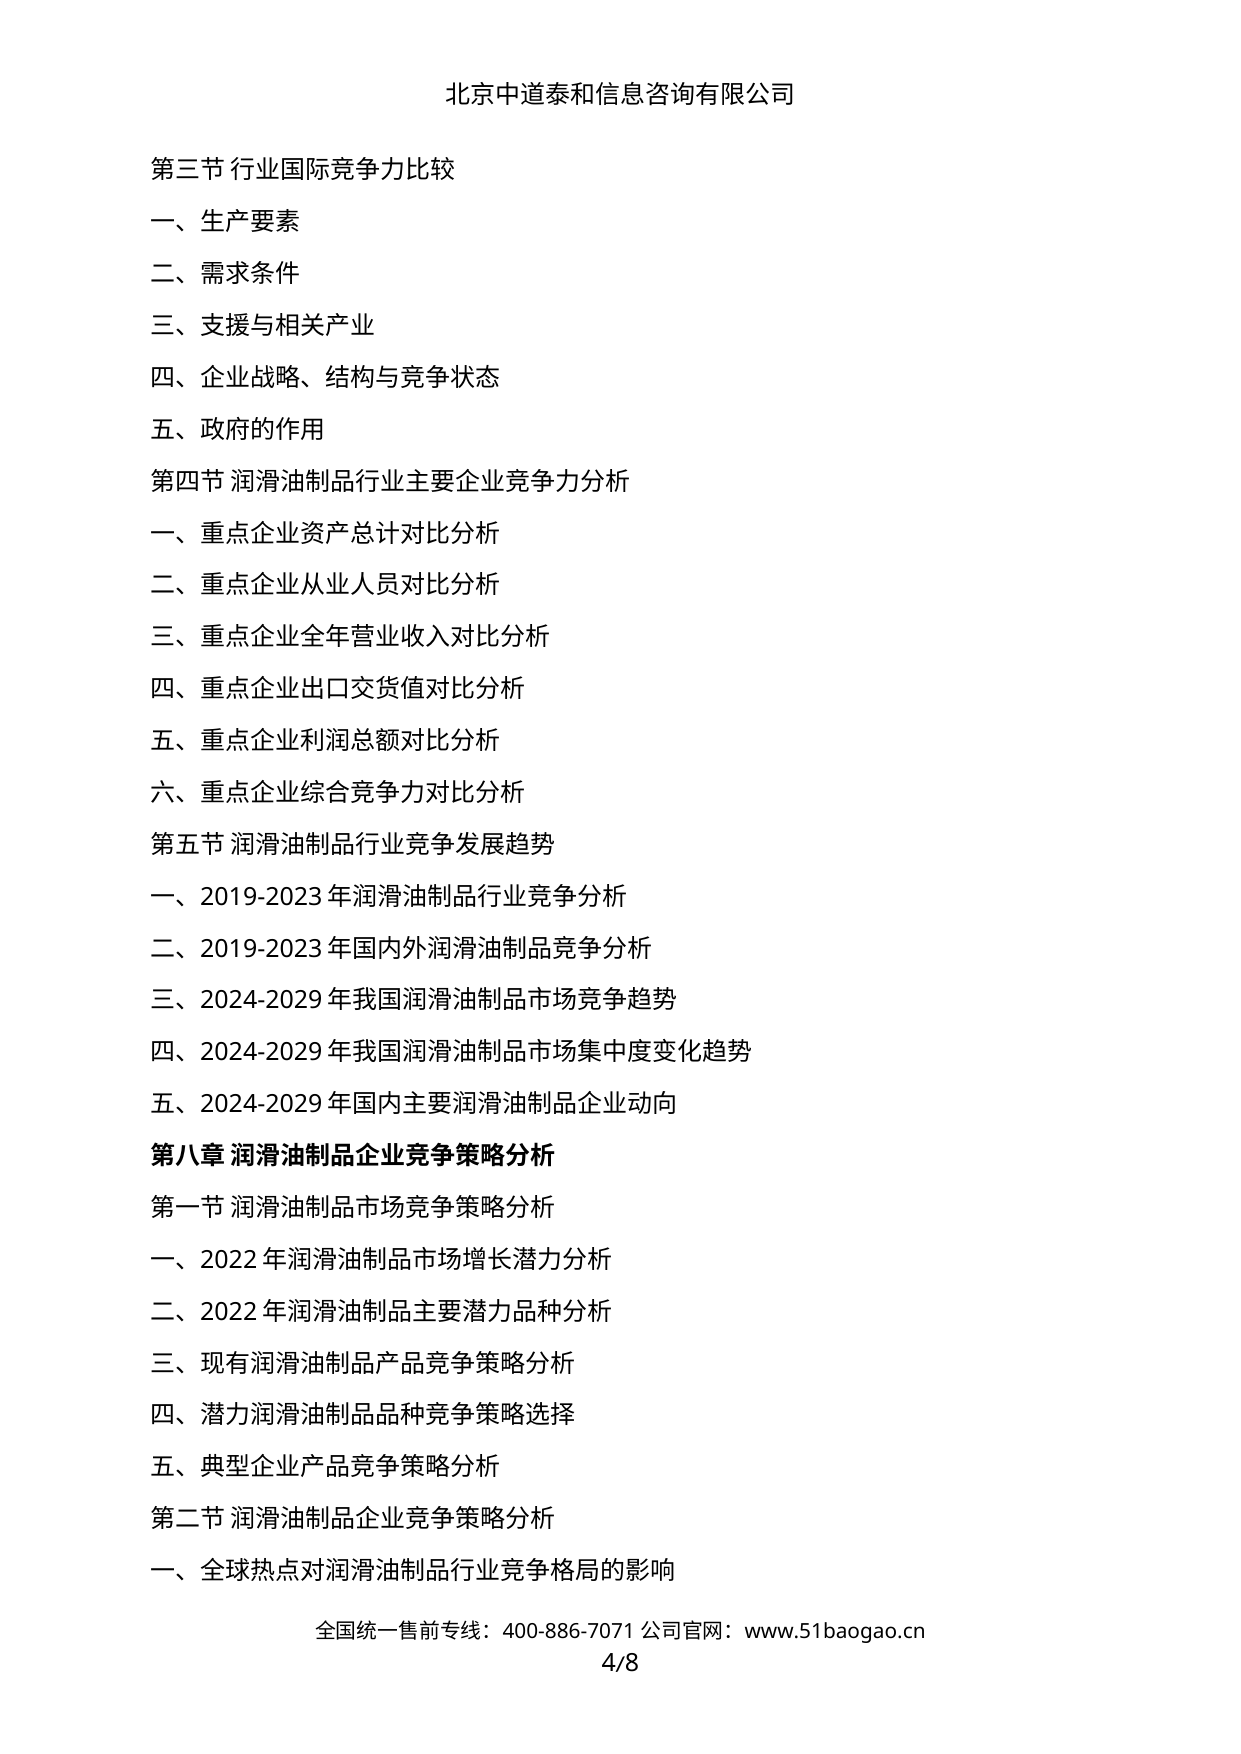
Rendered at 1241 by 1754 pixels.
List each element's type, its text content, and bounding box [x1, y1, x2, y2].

text 二、重点企业从业人员对比分析 [150, 565, 1090, 601]
text 一、2019-2023年润滑油制品行业竞争分析 [150, 876, 1090, 912]
text 五、2024-2029年国内主要润滑油制品企业动向 [150, 1084, 1090, 1120]
text 四、重点企业出口交货值对比分析 [150, 669, 1090, 705]
text 三、支援与相关产业 [150, 306, 1090, 342]
text 五、重点企业利润总额对比分析 [150, 721, 1090, 757]
text 一、全球热点对润滑油制品行业竞争格局的影响 [150, 1551, 1090, 1587]
text 一、2022年润滑油制品市场增长潜力分析 [150, 1239, 1090, 1276]
text 第一节 润滑油制品市场竞争策略分析 [150, 1187, 1090, 1224]
text 四、2024-2029年我国润滑油制品市场集中度变化趋势 [150, 1032, 1090, 1068]
text 二、2022年润滑油制品主要潜力品种分析 [150, 1291, 1090, 1327]
text 六、重点企业综合竞争力对比分析 [150, 772, 1090, 809]
text 三、2024-2029年我国润滑油制品市场竞争趋势 [150, 980, 1090, 1016]
text 二、2019-2023年国内外润滑油制品竞争分析 [150, 928, 1090, 964]
text 第五节 润滑油制品行业竞争发展趋势 [150, 824, 1090, 861]
text 第二节 润滑油制品企业竞争策略分析 [150, 1499, 1090, 1535]
text 三、重点企业全年营业收入对比分析 [150, 617, 1090, 653]
text 五、政府的作用 [150, 409, 1090, 446]
text 一、生产要素 [150, 202, 1090, 238]
text 二、需求条件 [150, 254, 1090, 290]
text 四、潜力润滑油制品品种竞争策略选择 [150, 1395, 1090, 1431]
text 五、典型企业产品竞争策略分析 [150, 1447, 1090, 1483]
text 一、重点企业资产总计对比分析 [150, 513, 1090, 549]
text 第八章 润滑油制品企业竞争策略分析 [150, 1136, 1090, 1172]
text 第三节 行业国际竞争力比较 [150, 150, 1090, 186]
text 四、企业战略、结构与竞争状态 [150, 357, 1090, 394]
text 第四节 润滑油制品行业主要企业竞争力分析 [150, 461, 1090, 497]
text 三、现有润滑油制品产品竞争策略分析 [150, 1343, 1090, 1379]
